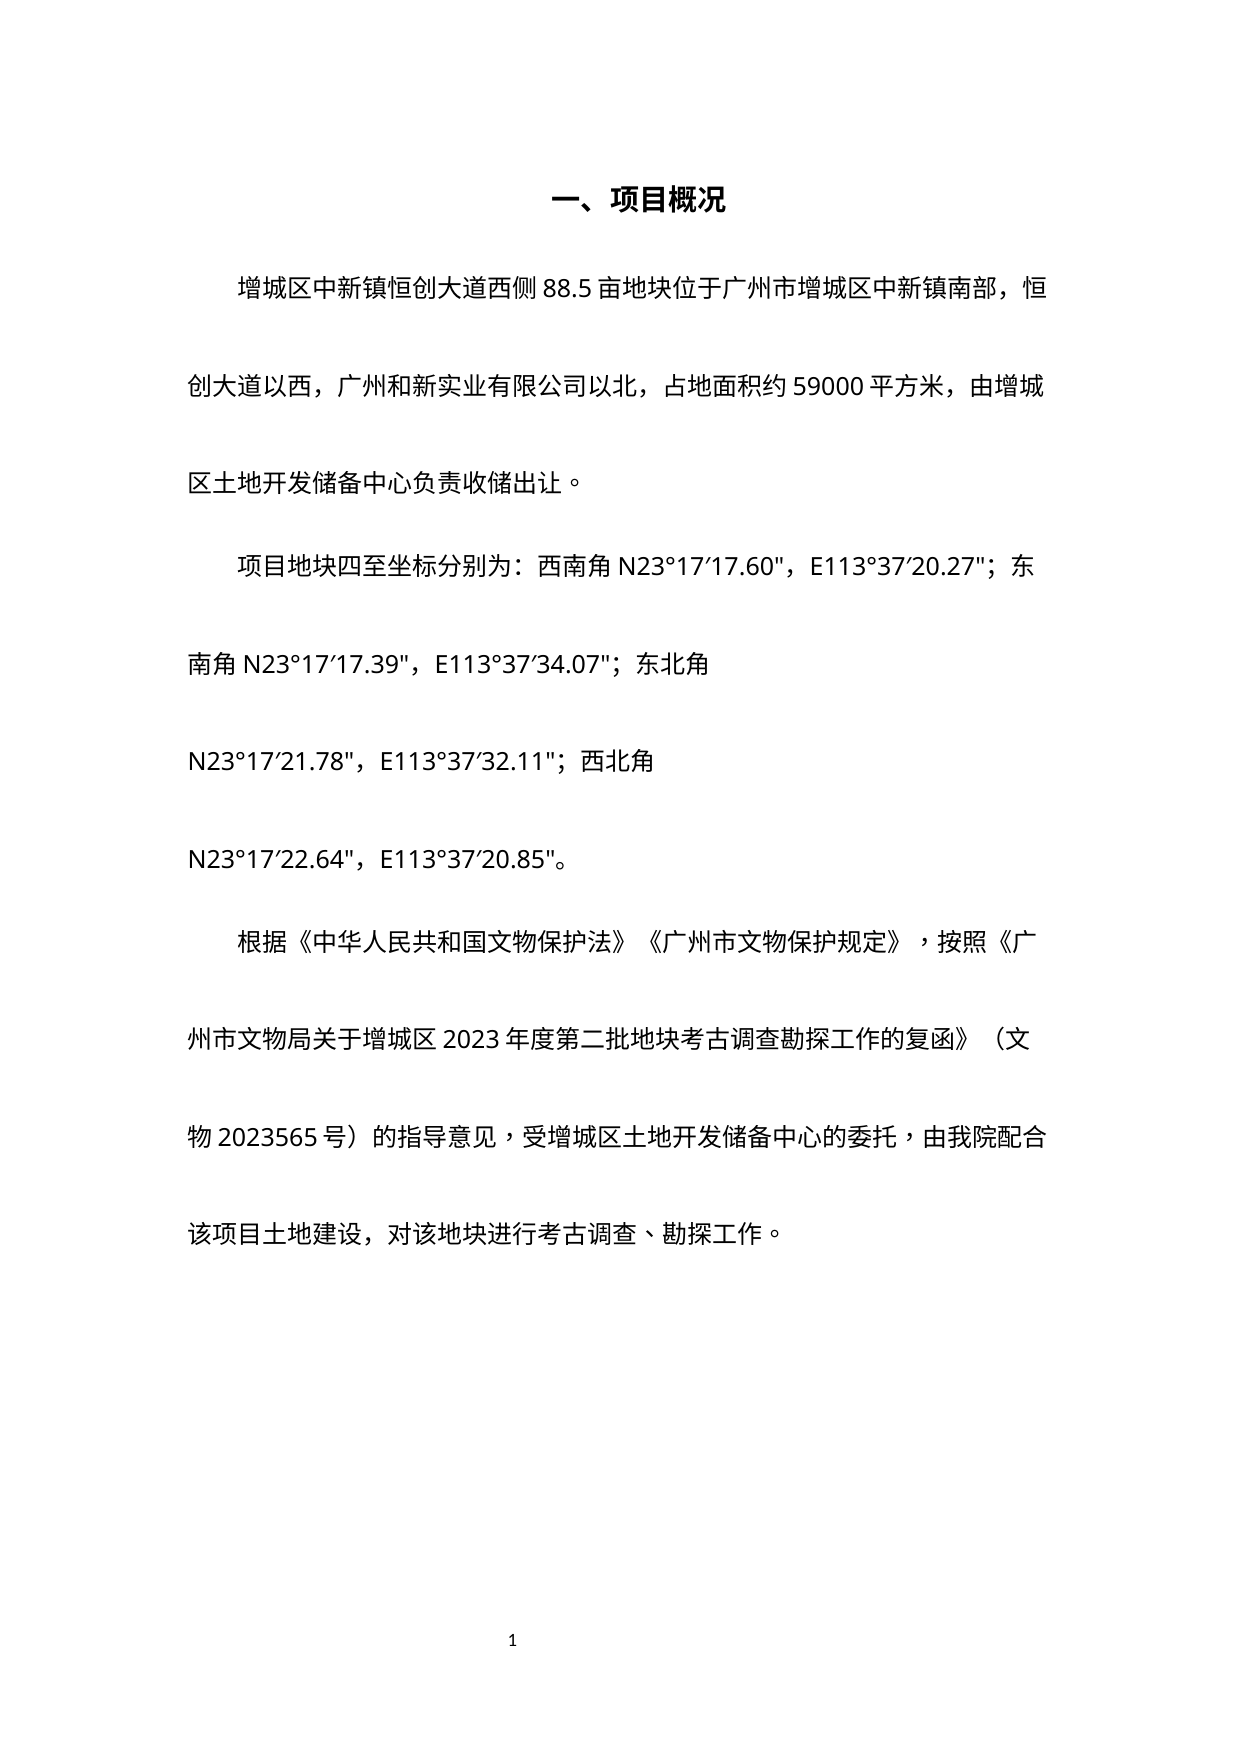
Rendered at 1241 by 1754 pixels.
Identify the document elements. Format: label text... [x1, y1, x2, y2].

text 项目地块四至坐标分别为：西南角N23°17′17.60"，E113°37′20.27"；东南角N23°17′17.39"，E113°37′34.07"；东北角N23°17′21.78"，E113°37′32.11"；西北角N23°17′22.64"，E113°37′20.85"。 [187, 532, 1053, 890]
subtitle 一、项目概况 [187, 165, 1053, 230]
text 根据《中华人民共和国文物保护法》《广州市文物保护规定》，按照《广州市文物局关于增城区2023年度第二批地块考古调查勘探工作的复函》（文物2023565号）的指导意见，受增城区土地开发储备中心的委托，由我院配合该项目土地建设，对该地块进行考古调查、勘探工作。 [187, 908, 1053, 1266]
text 增城区中新镇恒创大道西侧88.5亩地块位于广州市增城区中新镇南部，恒创大道以西，广州和新实业有限公司以北，占地面积约59000平方米，由增城区土地开发储备中心负责收储出让。 [187, 254, 1053, 514]
